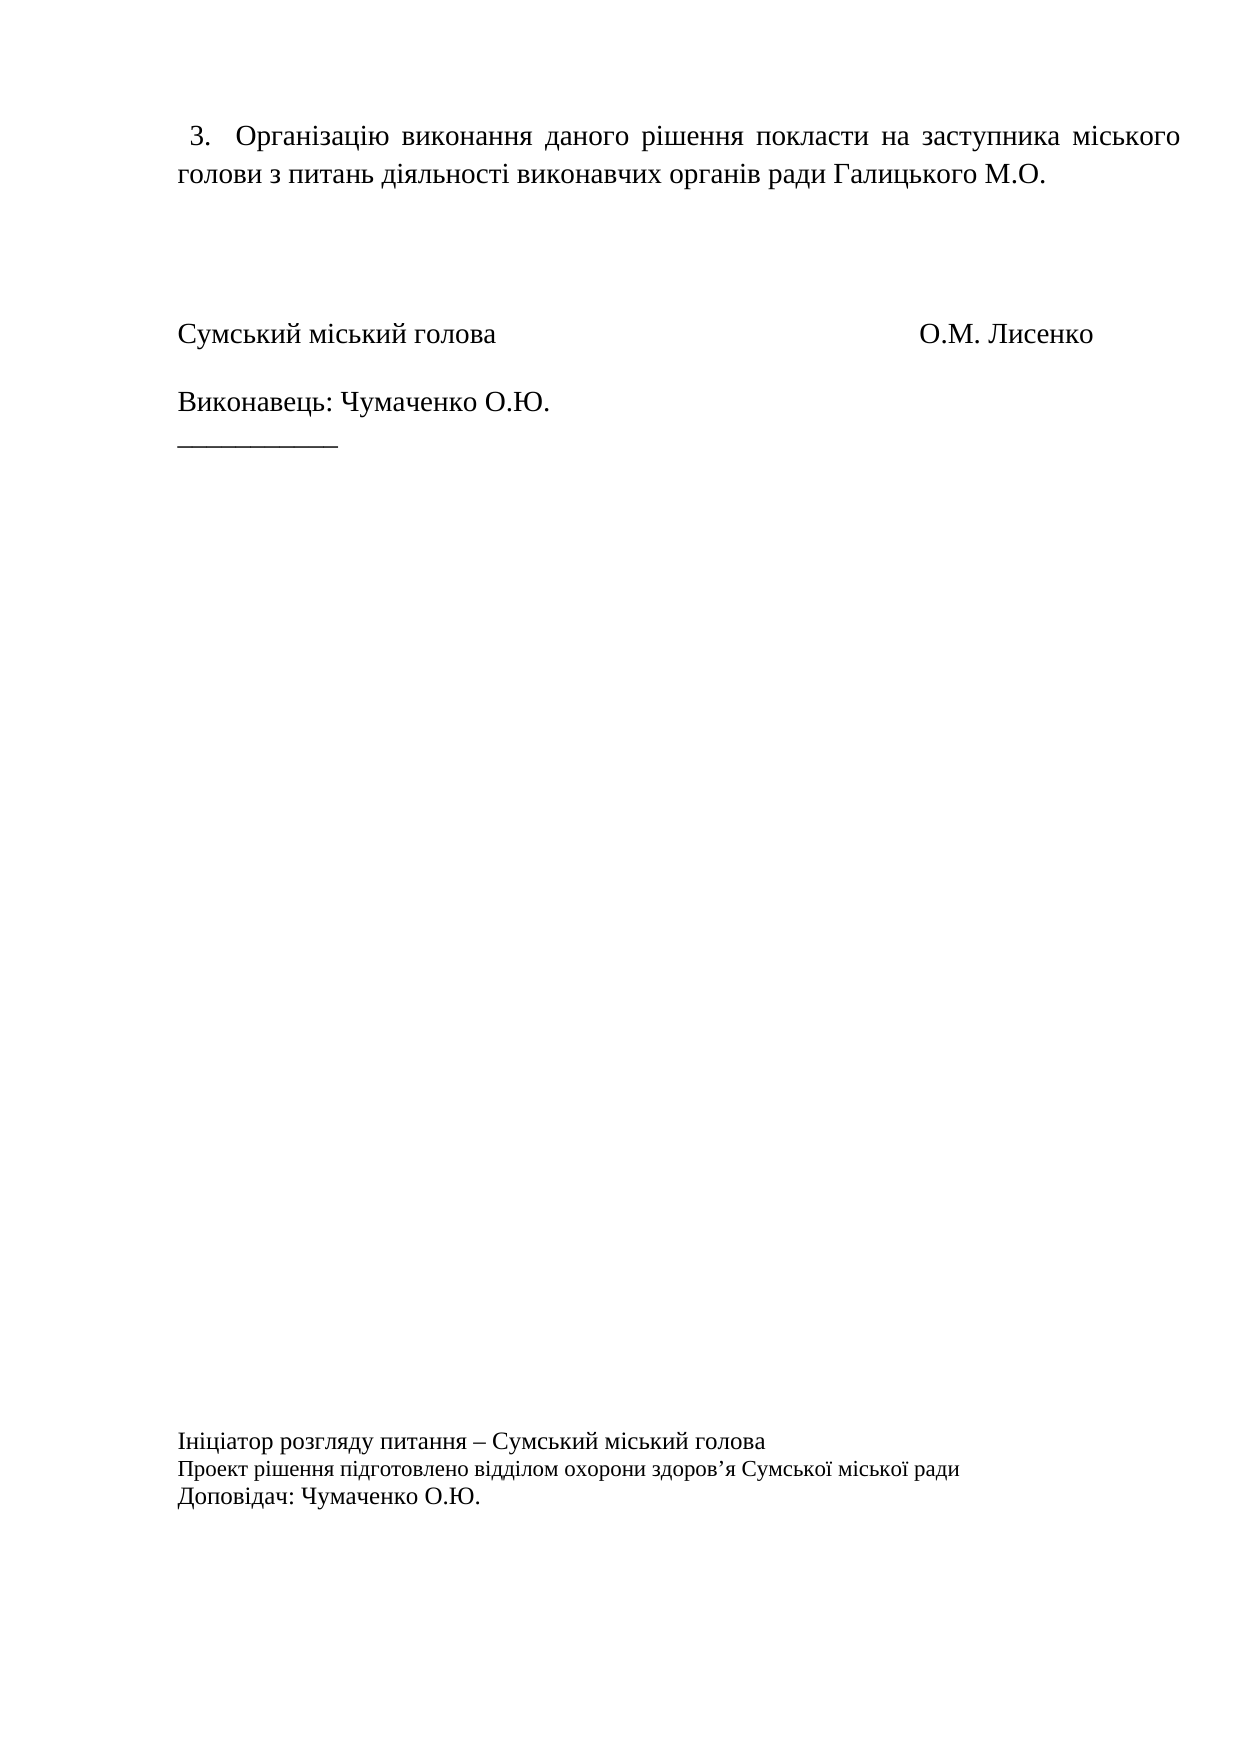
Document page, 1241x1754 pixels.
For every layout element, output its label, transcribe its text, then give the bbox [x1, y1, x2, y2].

text Сумський міський голова О.М. Лисенко [177, 317, 1182, 350]
text 3. Організацію виконання даного рішення покласти на заступника міського голови з питань діяльності виконавчих органів ради Галицького М.О. [177, 118, 1181, 190]
text Ініціатор розгляду питання – Сумський міський голова [177, 1426, 1181, 1455]
text Проект рішення підготовлено відділом охорони здоров’я Сумської міської ради [177, 1455, 1181, 1481]
text Доповідач: Чумаченко О.Ю. [177, 1481, 1181, 1510]
text Виконавець: Чумаченко О.Ю. [177, 384, 1181, 417]
text ___________ [177, 417, 1181, 451]
